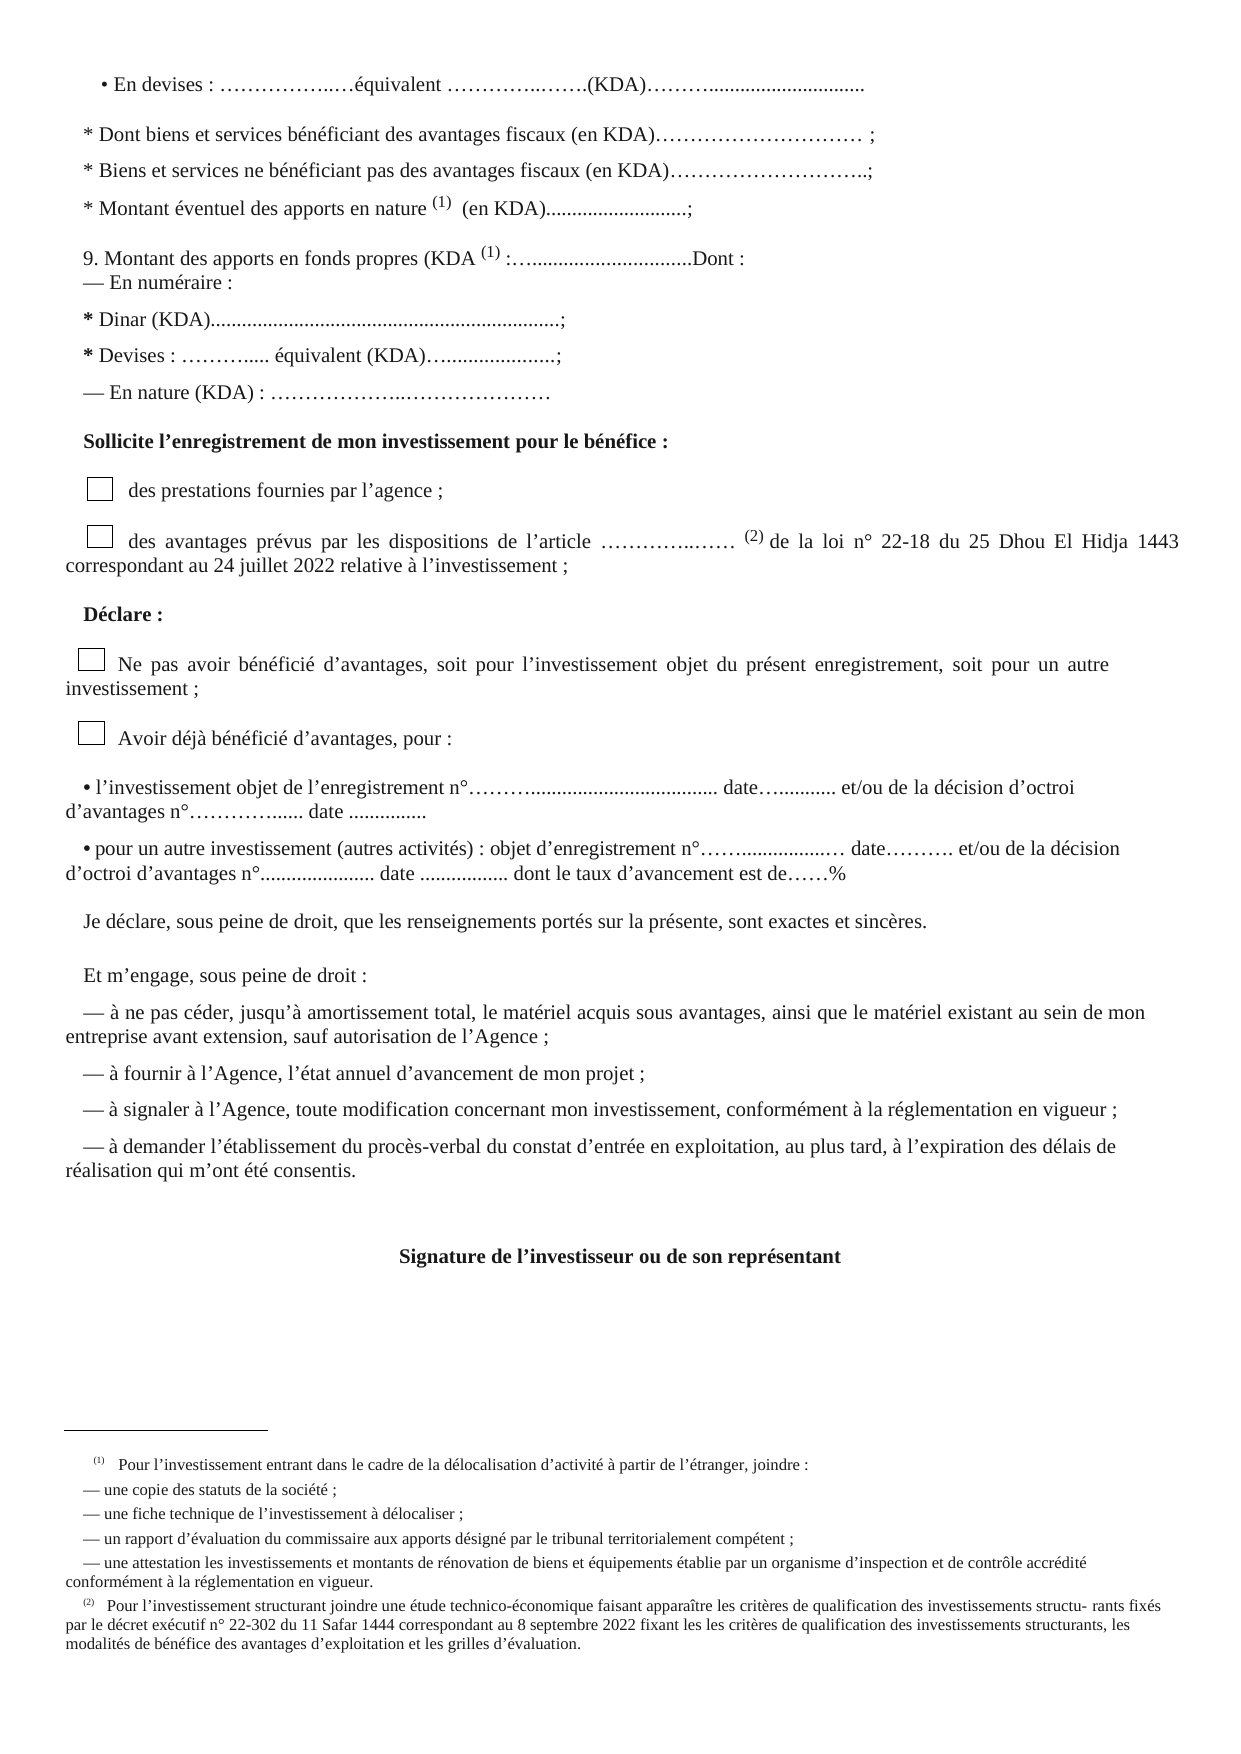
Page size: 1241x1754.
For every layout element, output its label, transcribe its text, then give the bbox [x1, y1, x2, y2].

subtitle Signature de l’investisseur ou de son représentant [60, 1244, 1179, 1268]
list une fiche technique de l’investissement à délocaliser ; [83, 1504, 1196, 1523]
text Avoir déjà bénéficié d’avantages, pour : [112, 726, 1196, 749]
text Et m’engage, sous peine de droit : [83, 943, 999, 993]
list Pour l’investissement entrant dans le cadre de la délocalisation d’activité à partir de l’étranger, joindre : [93, 1454, 1196, 1474]
list Devises : ………..... équivalent (KDA)… ; [83, 343, 1196, 367]
list une copie des statuts de la société ; [83, 1479, 1196, 1498]
subtitle Déclare : [83, 602, 1196, 626]
list Dont biens et services bénéficiant des avantages fiscaux (en KDA)………………………… ; [83, 121, 1196, 146]
list l’investissement objet de l’enregistrement n°……….................................... date…........... et/ou de la décision d’octroi d’avantages n°…………...... date ............... [65, 775, 1174, 823]
subtitle Sollicite l’enregistrement de mon investissement pour le bénéfice : [83, 429, 1196, 453]
list à demander l’établissement du procès-verbal du constat d’entrée en exploitation, au plus tard, à l’expiration des délais de réalisation qui m’ont été consentis. [65, 1134, 1175, 1182]
list Dinar (KDA) ; [83, 307, 1196, 331]
list à fournir à l’Agence, l’état annuel d’avancement de mon projet ; [83, 1061, 1196, 1085]
text Je déclare, sous peine de droit, que les renseignements portés sur la présente, sont exactes et sincères. [83, 890, 999, 939]
list En numéraire : [83, 270, 1196, 294]
list pour un autre investissement (autres activités) : objet d’enregistrement n°……................… date………. et/ou de la décision d’octroi d’avantages n°...................... date ................. dont le taux d’avancement est de……% [65, 836, 1174, 884]
text des prestations fournies par l’agence ; [118, 478, 1196, 502]
text des avantages prévus par les dispositions de l’article …………..…… (2) de la loi n° 22-18 du 25 Dhou El Hidja 1443 correspondant au 24 juillet 2022 relative à l’investissement ; [65, 525, 1196, 577]
list Biens et services ne bénéficiant pas des avantages fiscaux (en KDA)………………………..; [83, 158, 1196, 182]
text — En nature (KDA) : ………………..………………… [83, 380, 1196, 404]
list Montant des apports en fonds propres (KDA (1) :… ..Dont : [83, 242, 1196, 270]
list à ne pas céder, jusqu’à amortissement total, le matériel acquis sous avantages, ainsi que le matériel existant au sein de mon entreprise avant extension, sauf autorisation de l’Agence ; [65, 1000, 1175, 1048]
list une attestation les investissements et montants de rénovation de biens et équipements établie par un organisme d’inspection et de contrôle accrédité conformément à la réglementation en vigueur. [65, 1553, 1156, 1591]
list En devises : ……………..…équivalent …………..…….(KDA)……….............................. [101, 72, 1196, 96]
text Ne pas avoir bénéficié d’avantages, soit pour l’investissement objet du présent enregistrement, soit pour un autre investissement ; [65, 652, 1196, 700]
list à signaler à l’Agence, toute modification concernant mon investissement, conformément à la réglementation en vigueur ; [83, 1097, 1196, 1121]
list un rapport d’évaluation du commissaire aux apports désigné par le tribunal territorialement compétent ; [83, 1528, 1196, 1548]
list Montant éventuel des apports en nature (1) (en KDA) ; [83, 192, 1196, 219]
list Pour l’investissement structurant joindre une étude technico-économique faisant apparaître les critères de qualification des investissements structu- rants fixés par le décret exécutif n° 22-302 du 11 Safar 1444 correspondant au 8 septembre 2022 fixant les les critères de qualification des investissements structurants, les modalités de bénéfice des avantages d’exploitation et les grilles d’évaluation. [65, 1597, 1163, 1653]
